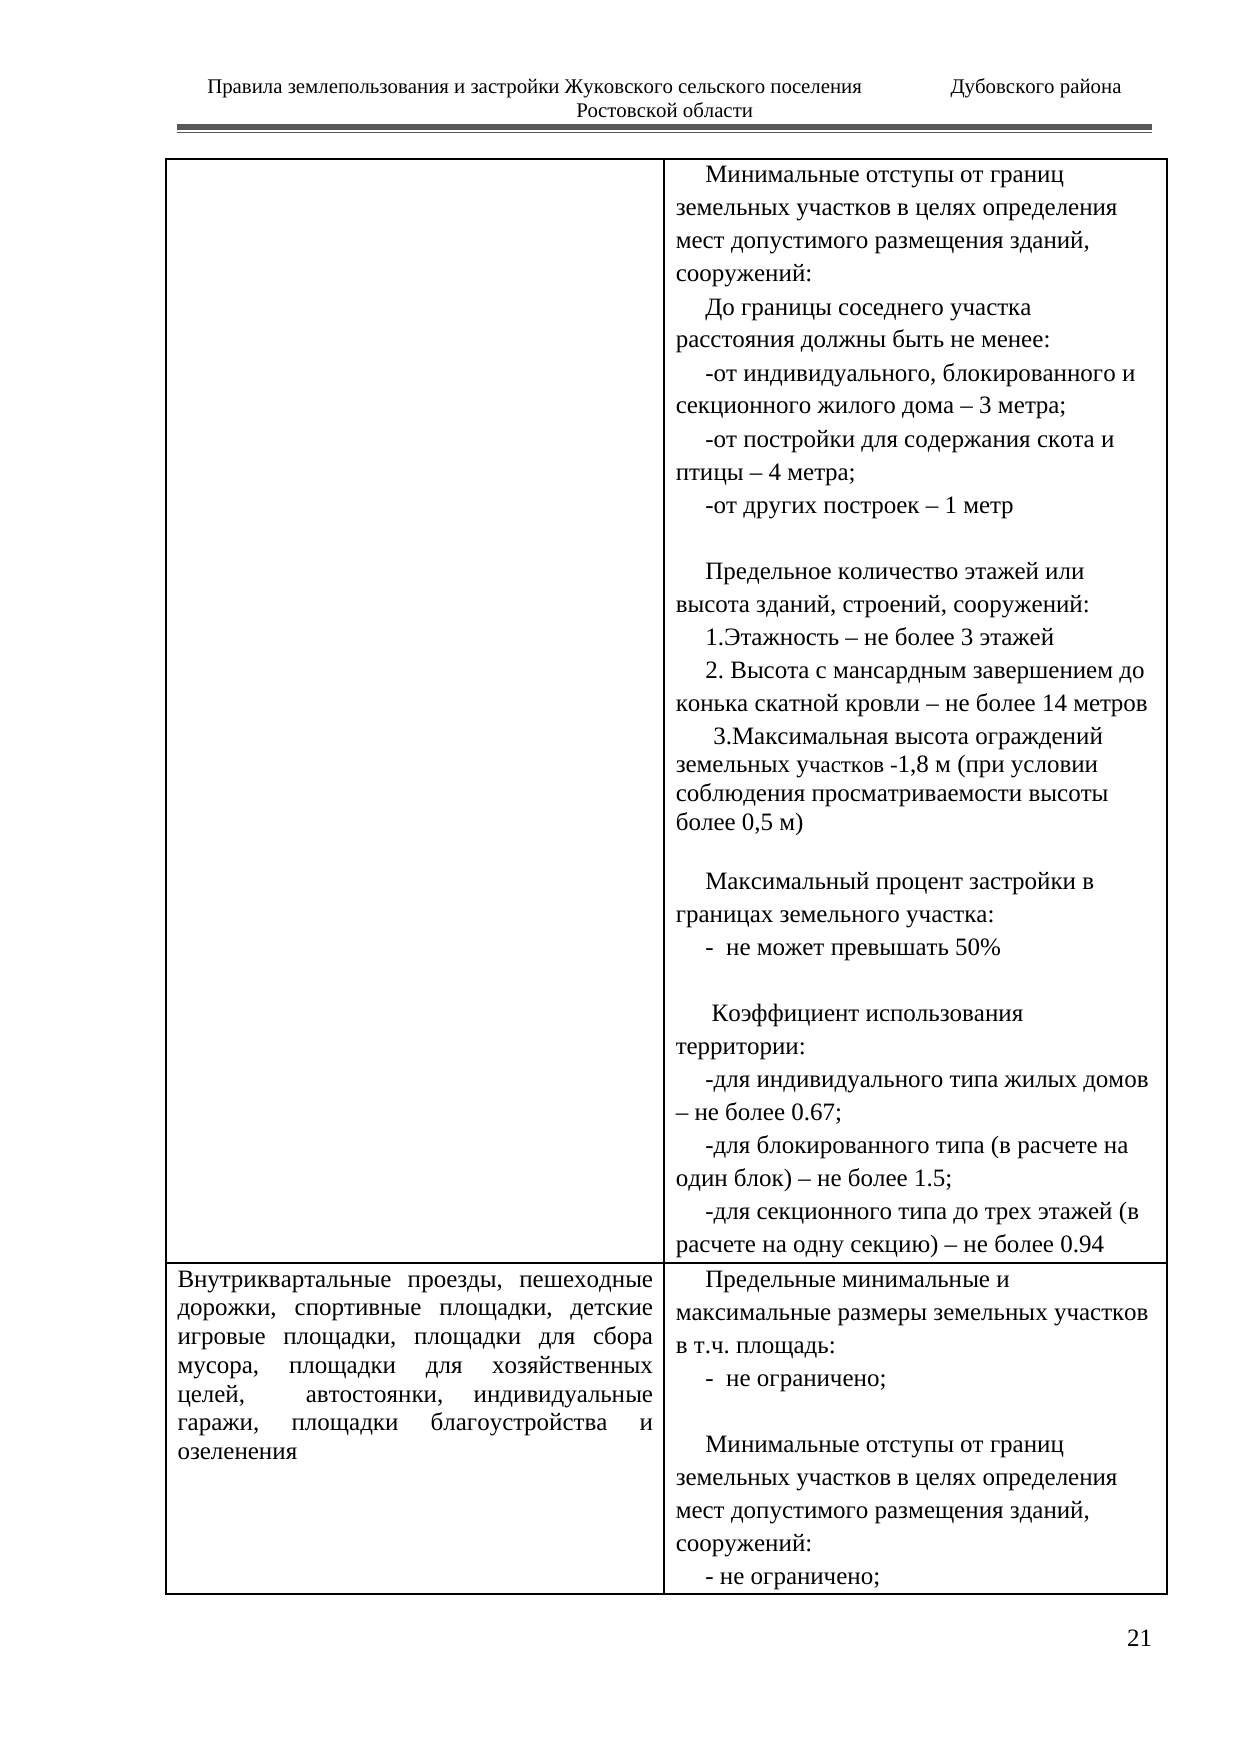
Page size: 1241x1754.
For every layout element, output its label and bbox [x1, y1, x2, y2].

table_cell [167, 1264, 663, 1593]
table_cell [167, 160, 663, 1262]
table_cell [665, 160, 1166, 1262]
table_cell [665, 1264, 1166, 1593]
